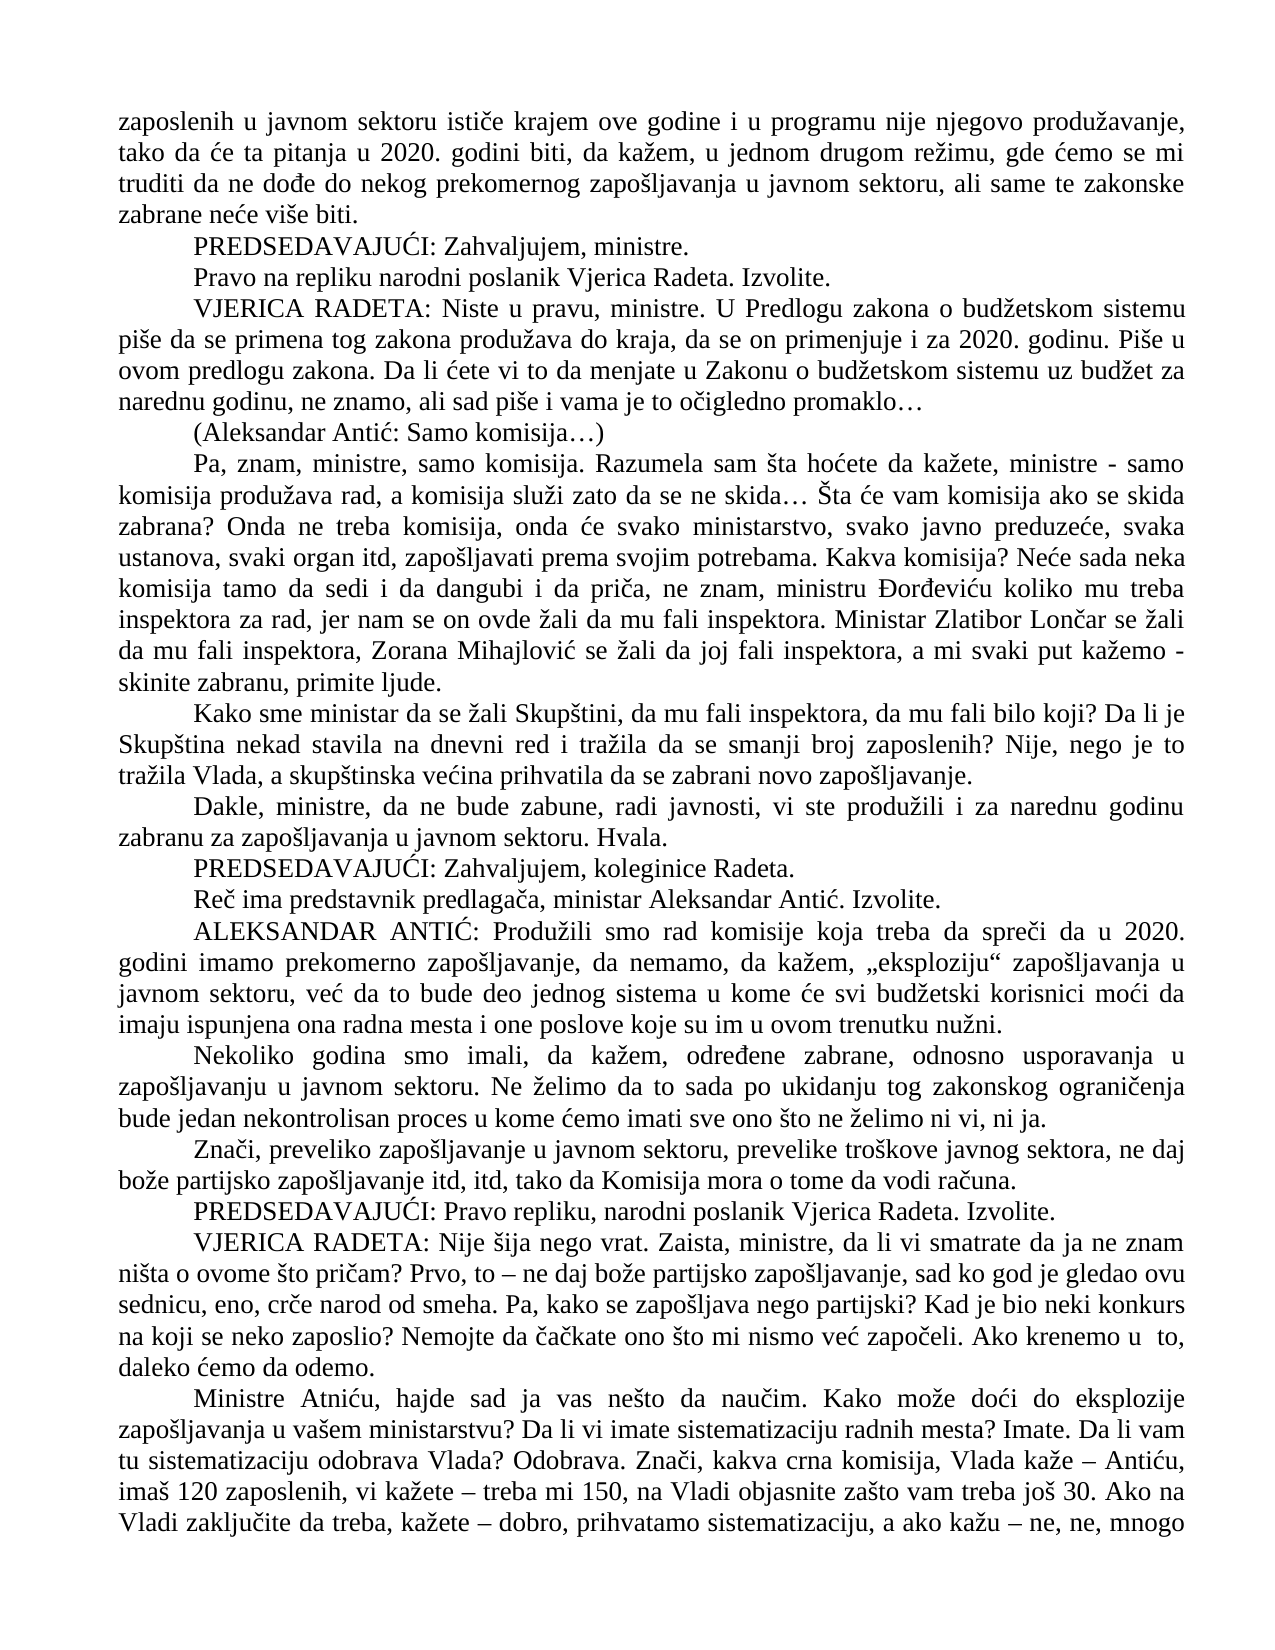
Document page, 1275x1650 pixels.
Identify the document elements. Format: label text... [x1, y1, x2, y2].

text PREDSEDAVAJUĆI: Zahvaljujem, koleginice Radeta. [118, 852, 1186, 884]
text PREDSEDAVAJUĆI: Zahvaljujem, ministre. [118, 229, 1186, 261]
text Pa, znam, ministre, samo komisija. Razumela sam šta hoćete da kažete, ministre - samo komisija produžava rad, a komisija služi zato da se ne skida… Šta će vam komisija ako se skida zabrana? Onda ne treba komisija, onda će svako ministarstvo, svako javno preduzeće, svaka ustanova, svaki organ itd, zapošljavati prema svojim potrebama. Kakva komisija? Neće sada neka komisija tamo da sedi i da dangubi i da priča, ne znam, ministru Đorđeviću koliko mu treba inspektora za rad, jer nam se on ovde žali da mu fali inspektora. Ministar Zlatibor Lončar se žali da mu fali inspektora, Zorana Mihajlović se žali da joj fali inspektora, a mi svaki put kažemo - skinite zabranu, primite ljude. [118, 448, 1186, 697]
text Kako sme ministar da se žali Skupštini, da mu fali inspektora, da mu fali bilo koji? Da li je Skupština nekad stavila na dnevni red i tražila da se smanji broj zaposlenih? Nije, nego je to tražila Vlada, a skupštinska većina prihvatila da se zabrani novo zapošljavanje. [118, 697, 1186, 790]
text Znači, preveliko zapošljavanje u javnom sektoru, prevelike troškove javnog sektora, ne daj bože partijsko zapošljavanje itd, itd, tako da Komisija mora o tome da vodi računa. [118, 1133, 1186, 1195]
text ALEKSANDAR ANTIĆ: Produžili smo rad komisije koja treba da spreči da u 2020. godini imamo prekomerno zapošljavanje, da nemamo, da kažem, „eksploziju“ zapošljavanja u javnom sektoru, već da to bude deo jednog sistema u kome će svi budžetski korisnici moći da imaju ispunjena ona radna mesta i one poslove koje su im u ovom trenutku nužni. [118, 915, 1186, 1039]
text Nekoliko godina smo imali, da kažem, određene zabrane, odnosno usporavanja u zapošljavanju u javnom sektoru. Ne želimo da to sada po ukidanju tog zakonskog ograničenja bude jedan nekontrolisan proces u kome ćemo imati sve ono što ne želimo ni vi, ni ja. [118, 1039, 1186, 1133]
text VJERICA RADETA: Niste u pravu, ministre. U Predlogu zakona o budžetskom sistemu piše da se primena tog zakona produžava do kraja, da se on primenjuje i za 2020. godinu. Piše u ovom predlogu zakona. Da li ćete vi to da menjate u Zakonu o budžetskom sistemu uz budžet za narednu godinu, ne znamo, ali sad piše i vama je to očigledno promaklo… [118, 292, 1186, 416]
text VJERICA RADETA: Nije šija nego vrat. Zaista, ministre, da li vi smatrate da ja ne znam ništa o ovome što pričam? Prvo, to – ne daj bože partijsko zapošljavanje, sad ko god je gledao ovu sednicu, eno, crče narod od smeha. Pa, kako se zapošljava nego partijski? Kad je bio neki konkurs na koji se neko zaposlio? Nemojte da čačkate ono što mi nismo već započeli. Ako krenemo u to, daleko ćemo da odemo. [118, 1226, 1186, 1382]
text (Aleksandar Antić: Samo komisija…) [118, 416, 1186, 448]
text Pravo na repliku narodni poslanik Vjerica Radeta. Izvolite. [118, 261, 1186, 292]
text Dakle, ministre, da ne bude zabune, radi javnosti, vi ste produžili i za narednu godinu zabranu za zapošljavanja u javnom sektoru. Hvala. [118, 790, 1186, 852]
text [118, 105, 1186, 229]
text PREDSEDAVAJUĆI: Pravo repliku, narodni poslanik Vjerica Radeta. Izvolite. [118, 1195, 1186, 1226]
text Reč ima predstavnik predlagača, ministar Aleksandar Antić. Izvolite. [118, 884, 1186, 915]
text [118, 1382, 1186, 1538]
